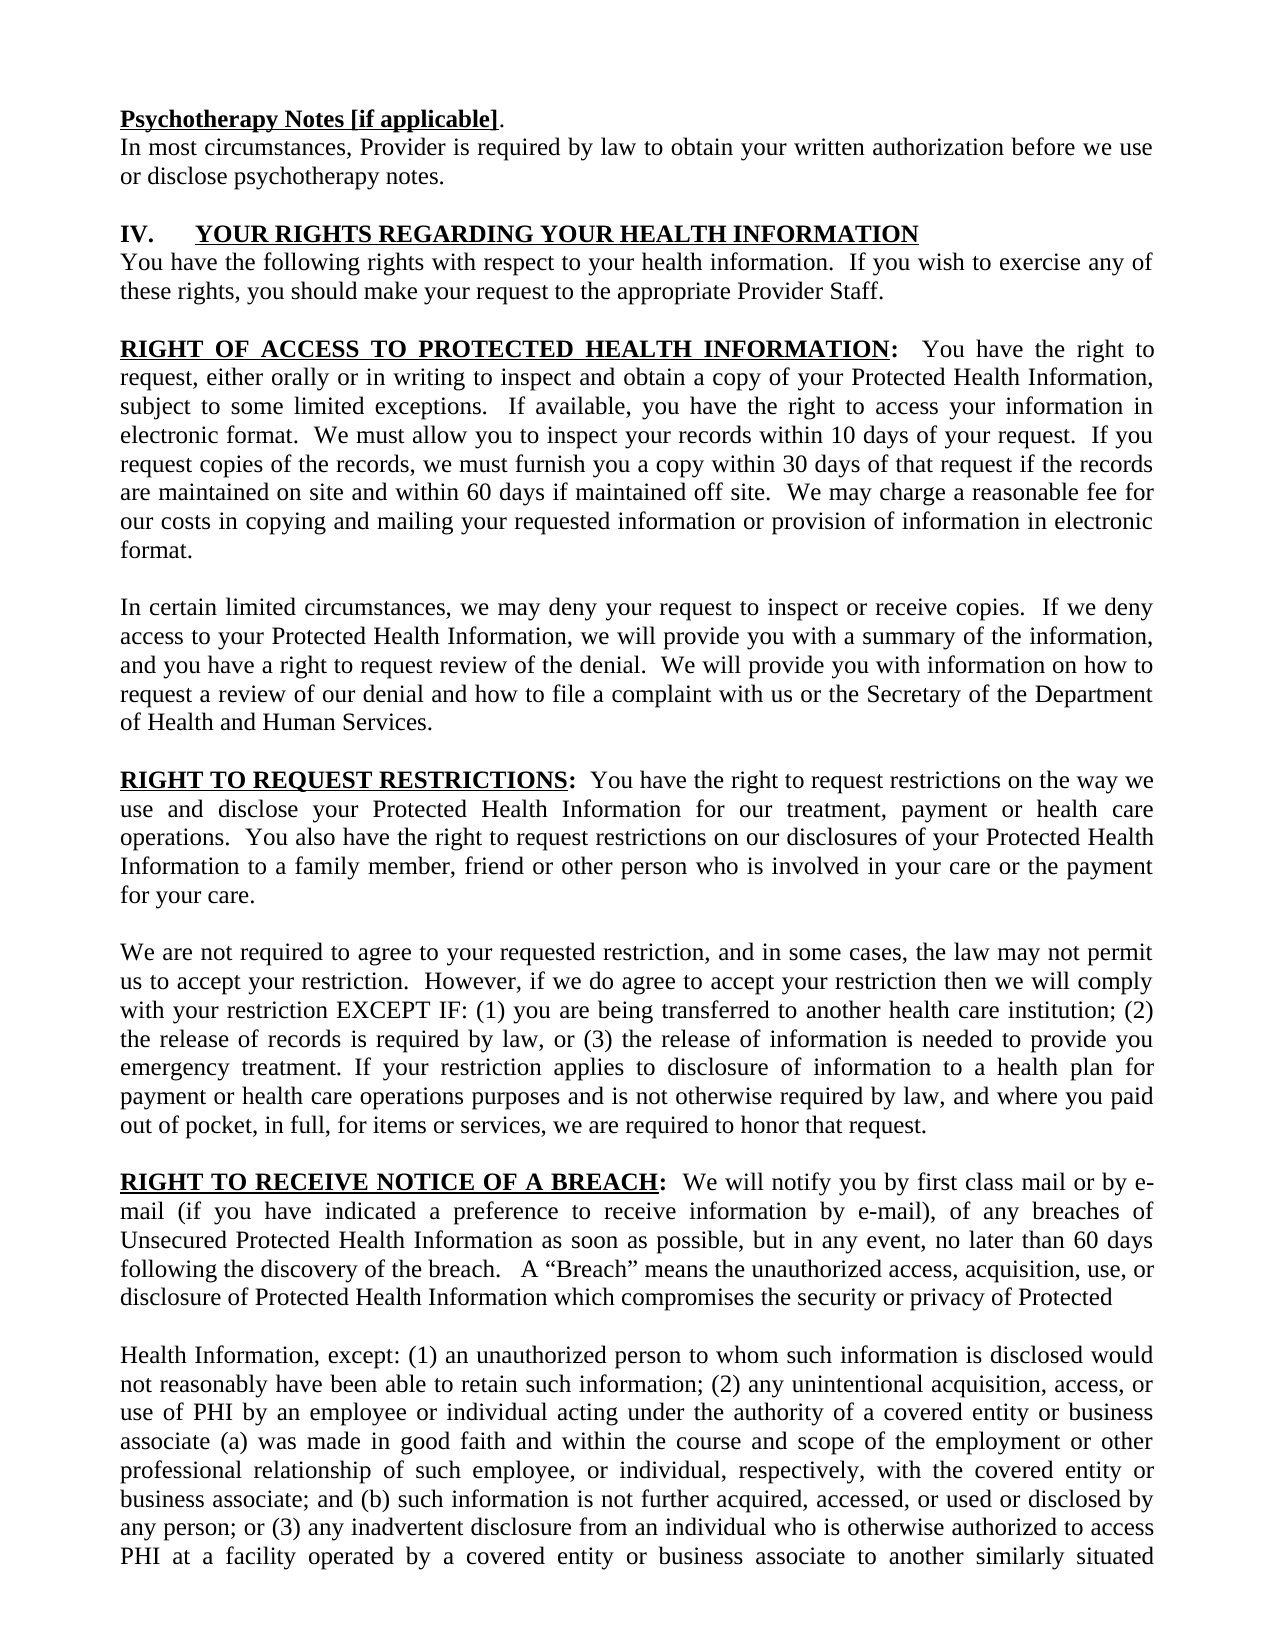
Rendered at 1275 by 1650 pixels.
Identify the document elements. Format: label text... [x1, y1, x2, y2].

text RIGHT TO REQUEST RESTRICTIONS: You have the right to request restrictions on the way we use and disclose your Protected Health Information for our treatment, payment or health care operations. You also have the right to request restrictions on our disclosures of your Protected Health Information to a family member, friend or other person who is involved in your care or the payment for your care. [120, 765, 1155, 909]
text You have the following rights with respect to your health information. If you wish to exercise any of these rights, you should make your request to the appropriate Provider Staff. [120, 247, 1155, 305]
text In most circumstances, Provider is required by law to obtain your written authorization before we use or disclose psychotherapy notes. [120, 132, 1155, 190]
text In certain limited circumstances, we may deny your request to inspect or receive copies. If we deny access to your Protected Health Information, we will provide you with a summary of the information, and you have a right to request review of the denial. We will provide you with information on how to request a review of our denial and how to file a complaint with us or the Secretary of the Department of Health and Human Services. [120, 592, 1155, 736]
text RIGHT OF ACCESS TO PROTECTED HEALTH INFORMATION: You have the right to request, either orally or in writing to inspect and obtain a copy of your Protected Health Information, subject to some limited exceptions. If available, you have the right to access your information in electronic format. We must allow you to inspect your records within 10 days of your request. If you request copies of the records, we must furnish you a copy within 30 days of that request if the records are maintained on site and within 60 days if maintained off site. We may charge a reasonable fee for our costs in copying and mailing your requested information or provision of information in electronic format. [120, 334, 1155, 564]
text Psychotherapy Notes [if applicable]. [120, 104, 1155, 132]
text We are not required to agree to your requested restriction, and in some cases, the law may not permit us to accept your restriction. However, if we do agree to accept your restriction then we will comply with your restriction EXCEPT IF: (1) you are being transferred to another health care institution; (2) the release of records is required by law, or (3) the release of information is needed to provide you emergency treatment. If your restriction applies to disclosure of information to a health plan for payment or health care operations purposes and is not otherwise required by law, and where you paid out of pocket, in full, for items or services, we are required to honor that request. [120, 937, 1155, 1139]
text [120, 1340, 1155, 1570]
text RIGHT TO RECEIVE NOTICE OF A BREACH: We will notify you by first class mail or by e-mail (if you have indicated a preference to receive information by e-mail), of any breaches of Unsecured Protected Health Information as soon as possible, but in any event, no later than 60 days following the discovery of the breach. A “Breach” means the unauthorized access, acquisition, use, or disclosure of Protected Health Information which compromises the security or privacy of Protected [120, 1167, 1155, 1311]
text IV. YOUR RIGHTS REGARDING YOUR HEALTH INFORMATION [120, 219, 1155, 247]
